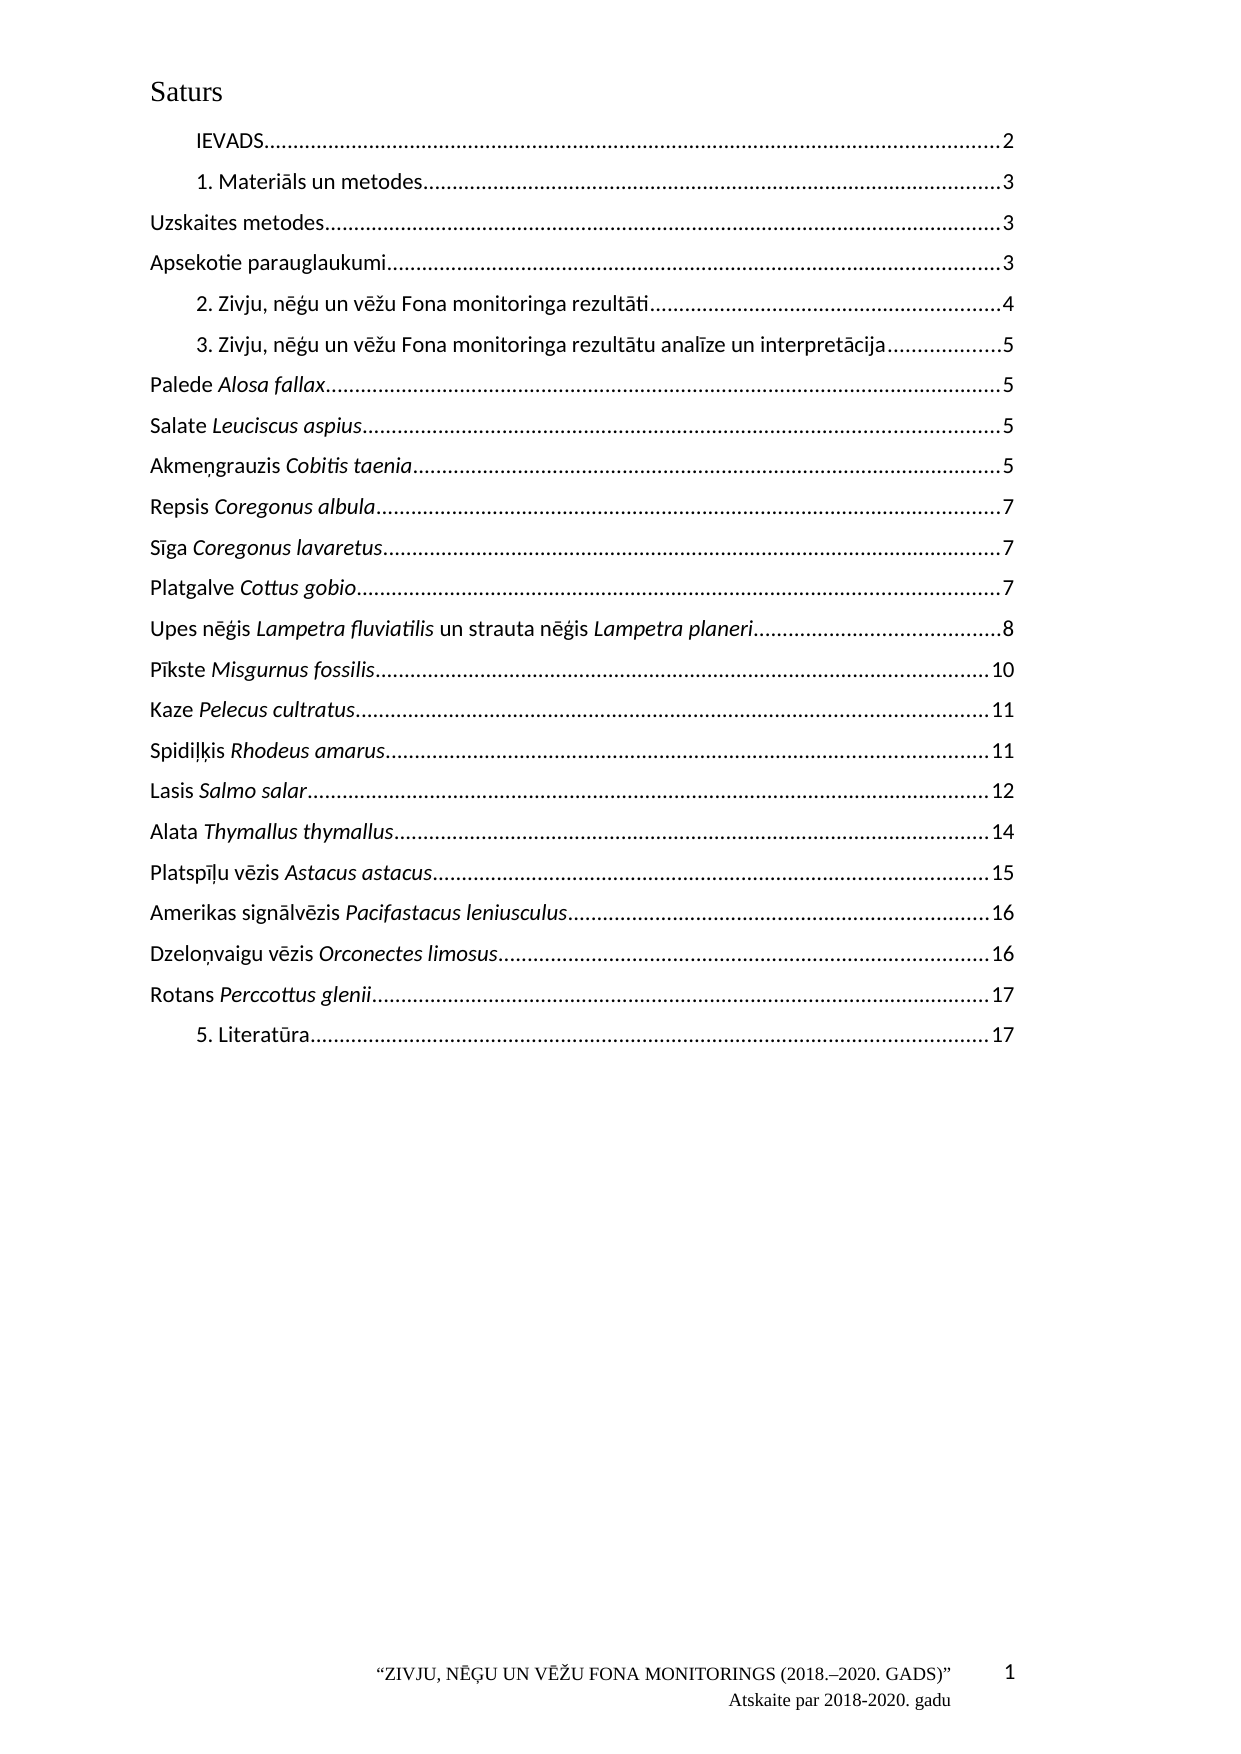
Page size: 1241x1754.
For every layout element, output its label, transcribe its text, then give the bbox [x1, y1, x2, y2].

text Apsekotie parauglaukumi 3 [150, 248, 1090, 277]
text Upes nēģis Lampetra fluviatilis un strauta nēģis Lampetra planeri 8 [150, 614, 1090, 642]
text 3. Zivju, nēģu un vēžu Fona monitoringa rezultātu analīze un interpretācija 5 [196, 330, 1090, 358]
text Uzskaites metodes 3 [150, 208, 1090, 236]
text Platgalve Cottus gobio 7 [150, 573, 1090, 602]
text Platspīļu vēzis Astacus astacus 15 [150, 858, 1090, 886]
text Palede Alosa fallax 5 [150, 370, 1090, 398]
text Dzeloņvaigu vēzis Orconectes limosus 16 [150, 939, 1090, 967]
text Saturs [150, 74, 1090, 107]
text Lasis Salmo salar 12 [150, 777, 1090, 805]
text Salate Leuciscus aspius 5 [150, 411, 1090, 439]
text Akmeņgrauzis Cobitis taenia 5 [150, 452, 1090, 480]
text Alata Thymallus thymallus 14 [150, 817, 1090, 845]
text 5. Literatūra 17 [196, 1020, 1090, 1048]
text Sīga Coregonus lavaretus 7 [150, 533, 1090, 561]
text Pīkste Misgurnus fossilis 10 [150, 655, 1090, 683]
text Kaze Pelecus cultratus 11 [150, 695, 1090, 723]
text Repsis Coregonus albula 7 [150, 492, 1090, 520]
text Spidiļķis Rhodeus amarus 11 [150, 736, 1090, 764]
text IEVADS 2 [196, 127, 1090, 155]
text 1. Materiāls un metodes 3 [196, 167, 1090, 195]
text Rotans Perccottus glenii 17 [150, 980, 1090, 1008]
text 2. Zivju, nēģu un vēžu Fona monitoringa rezultāti 4 [196, 289, 1090, 317]
text Amerikas signālvēzis Pacifastacus leniusculus 16 [150, 898, 1090, 927]
